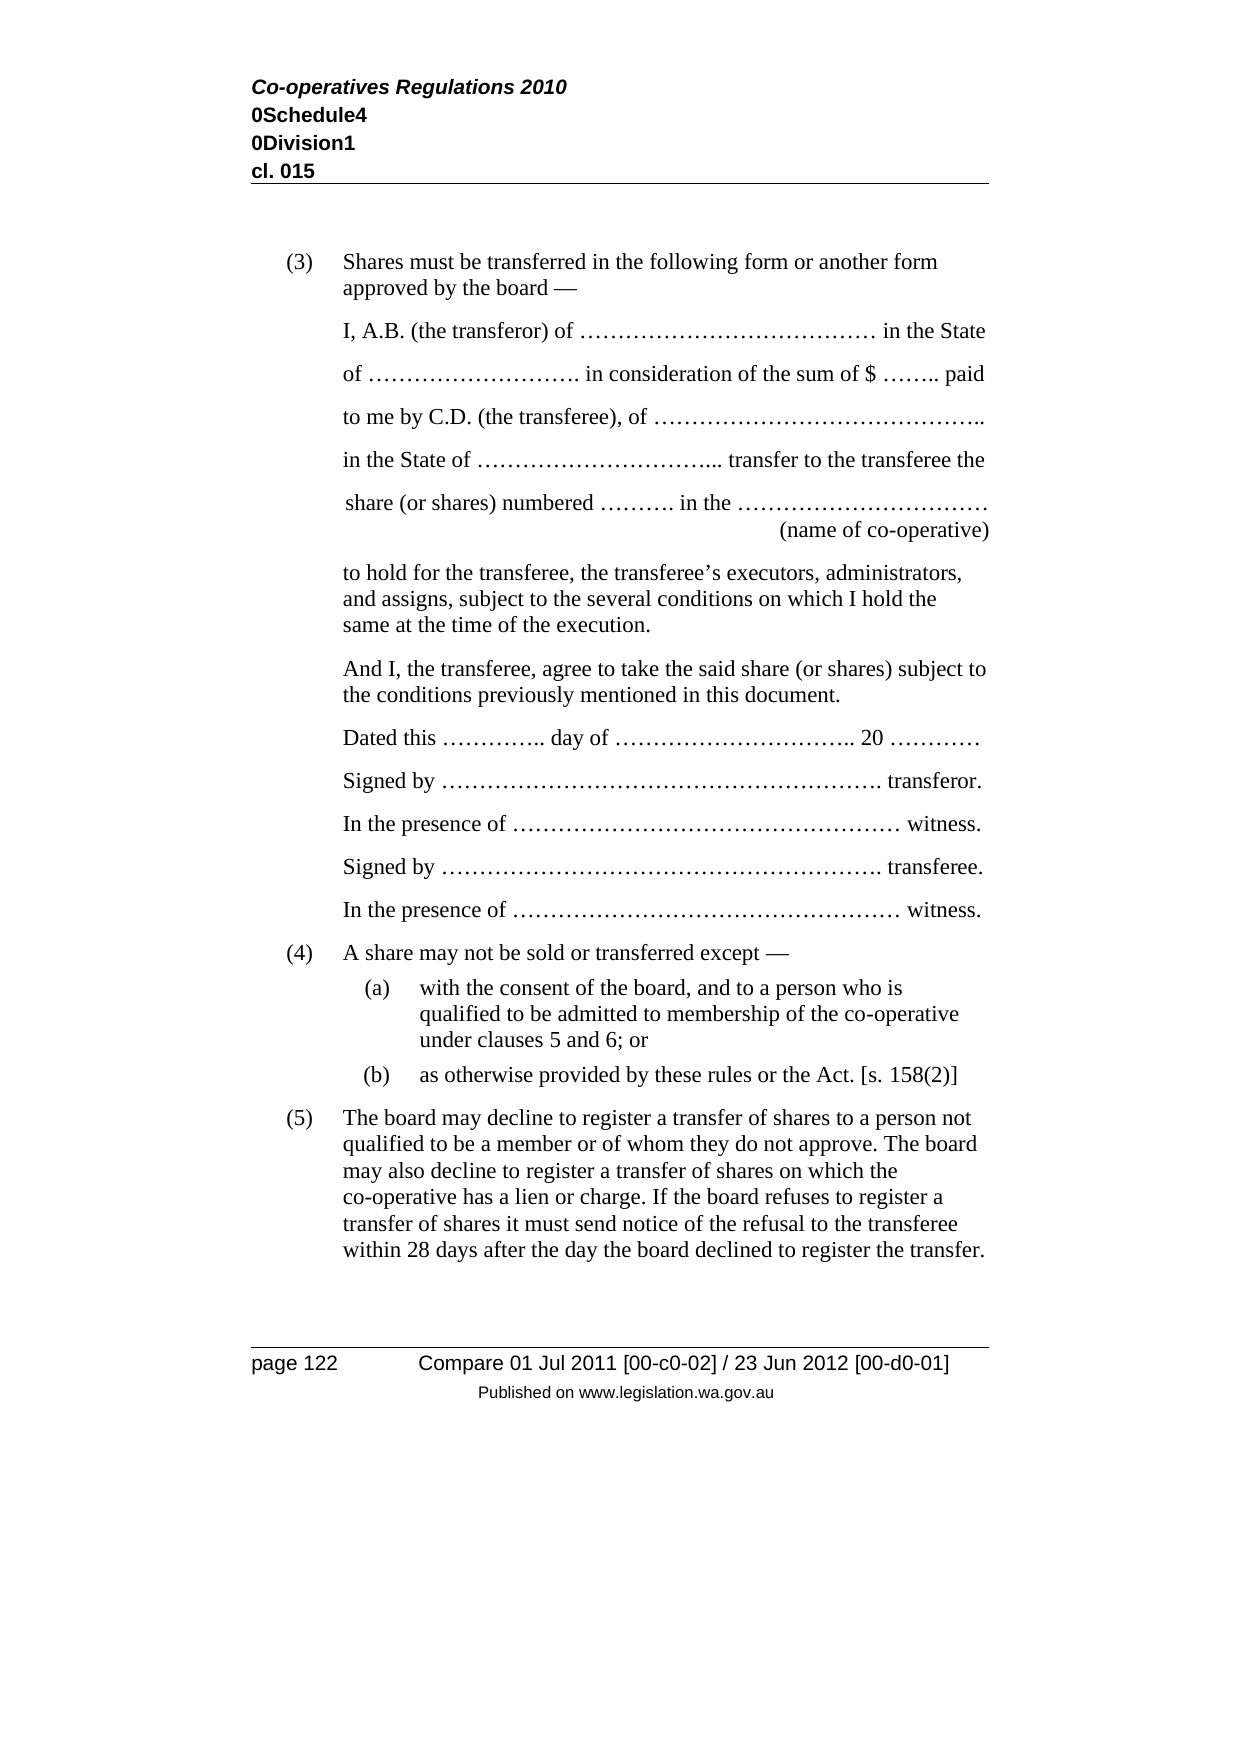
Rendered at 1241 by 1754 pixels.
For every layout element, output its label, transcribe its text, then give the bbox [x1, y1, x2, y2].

text to hold for the transferee, the transferee’s executors, administrators, and assigns, subject to the several conditions on which I hold the same at the time of the execution. [343, 559, 989, 638]
text to me by C.D. (the transferee), of …………………………………….. [343, 403, 989, 430]
text And I, the transferee, agree to take the said share (or shares) subject to the conditions previously mentioned in this document. [343, 654, 989, 707]
text Signed by …………………………………………………. transferee. [343, 853, 989, 879]
text In the presence of …………………………………………… witness. [343, 810, 989, 836]
text (5) The board may decline to register a transfer of shares to a person not qualified to be a member or of whom they do not approve. The board may also decline to register a transfer of shares on which the co-operative has a lien or charge. If the board refuses to register a transfer of shares it must send notice of the refusal to the transferee within 28 days after the day the board declined to register the transfer. [251, 1104, 989, 1262]
text I, A.B. (the transferor) of ………………………………… in the State [343, 317, 989, 344]
text share (or shares) numbered ………. in the …………………………… (name of co-operative) [343, 489, 989, 542]
text in the State of …………………………... transfer to the transferee the [343, 446, 989, 473]
text (b) as otherwise provided by these rules or the Act. [s. 158(2)] [251, 1061, 989, 1087]
text In the presence of …………………………………………… witness. [343, 896, 989, 922]
text (3) Shares must be transferred in the following form or another form approved by the board — [251, 248, 989, 301]
text Signed by …………………………………………………. transferor. [343, 767, 989, 793]
text (4) A share may not be sold or transferred except — [251, 939, 989, 965]
text Dated this ………….. day of ………………………….. 20 ………… [343, 724, 989, 750]
text of ………………………. in consideration of the sum of $ …….. paid [343, 360, 989, 387]
text (a) with the consent of the board, and to a person who is qualified to be admitted to membership of the co-operative under clauses 5 and 6; or [251, 974, 989, 1053]
